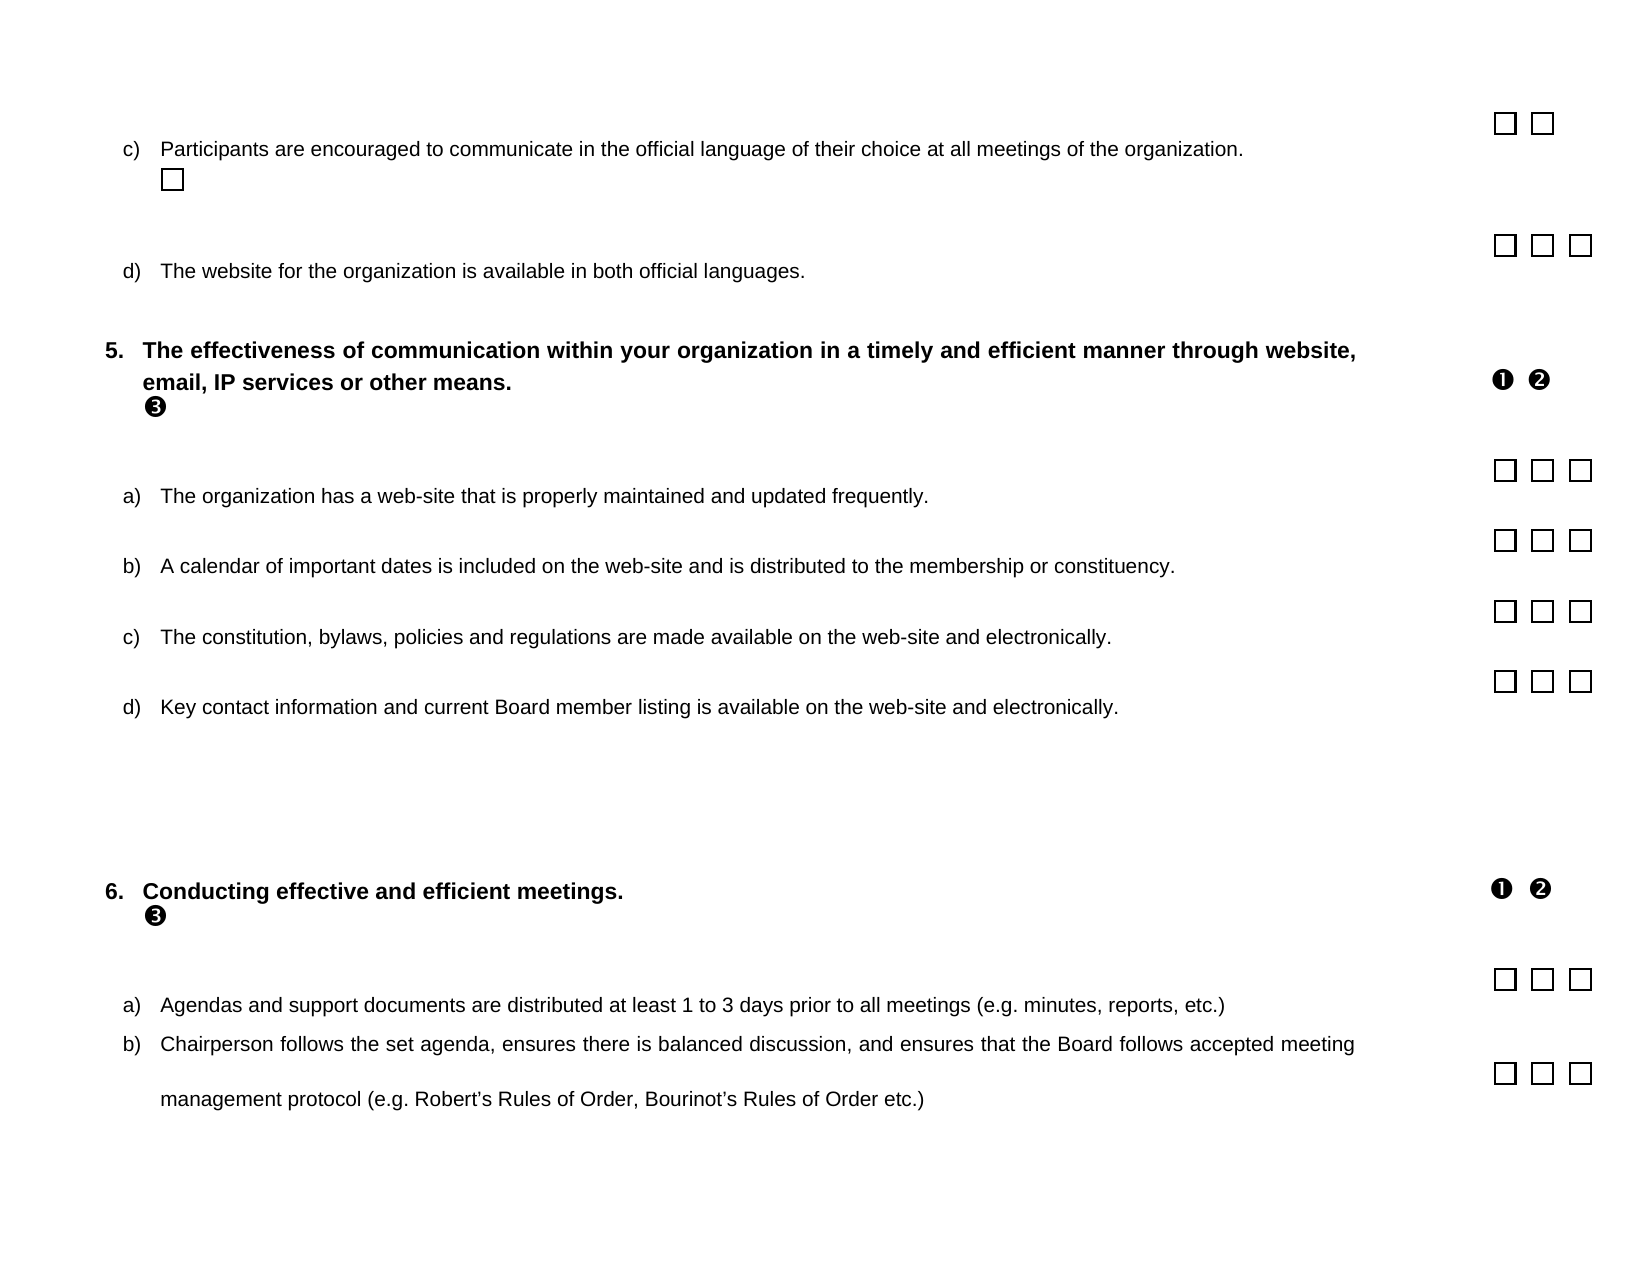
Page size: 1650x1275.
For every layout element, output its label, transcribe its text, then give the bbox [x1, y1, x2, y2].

list The website for the organization is available in both official languages. [123, 227, 1357, 283]
list The constitution, bylaws, policies and regulations are made available on the web-site and electronically. [123, 593, 1357, 648]
list A calendar of important dates is included on the web-site and is distributed to the membership or constituency. [123, 523, 1357, 578]
list Participants are encouraged to communicate in the official language of their choice at all meetings of the organization. [123, 105, 1357, 212]
list Chairperson follows the set agenda, ensures there is balanced discussion, and ensures that the Board follows accepted meeting management protocol (e.g. Robert’s Rules of Order, Bourinot’s Rules of Order etc.) [123, 1032, 1357, 1111]
list The effectiveness of communication within your organization in a timely and efficient manner through website, email, IP services or other means. [105, 337, 1357, 423]
list The organization has a web-site that is properly maintained and updated frequently. [123, 452, 1357, 508]
list Conducting effective and efficient meetings. [105, 878, 1357, 933]
list Agendas and support documents are distributed at least 1 to 3 days prior to all meetings (e.g. minutes, reports, etc.) [123, 961, 1357, 1017]
list Key contact information and current Board member listing is available on the web-site and electronically. [123, 663, 1357, 719]
